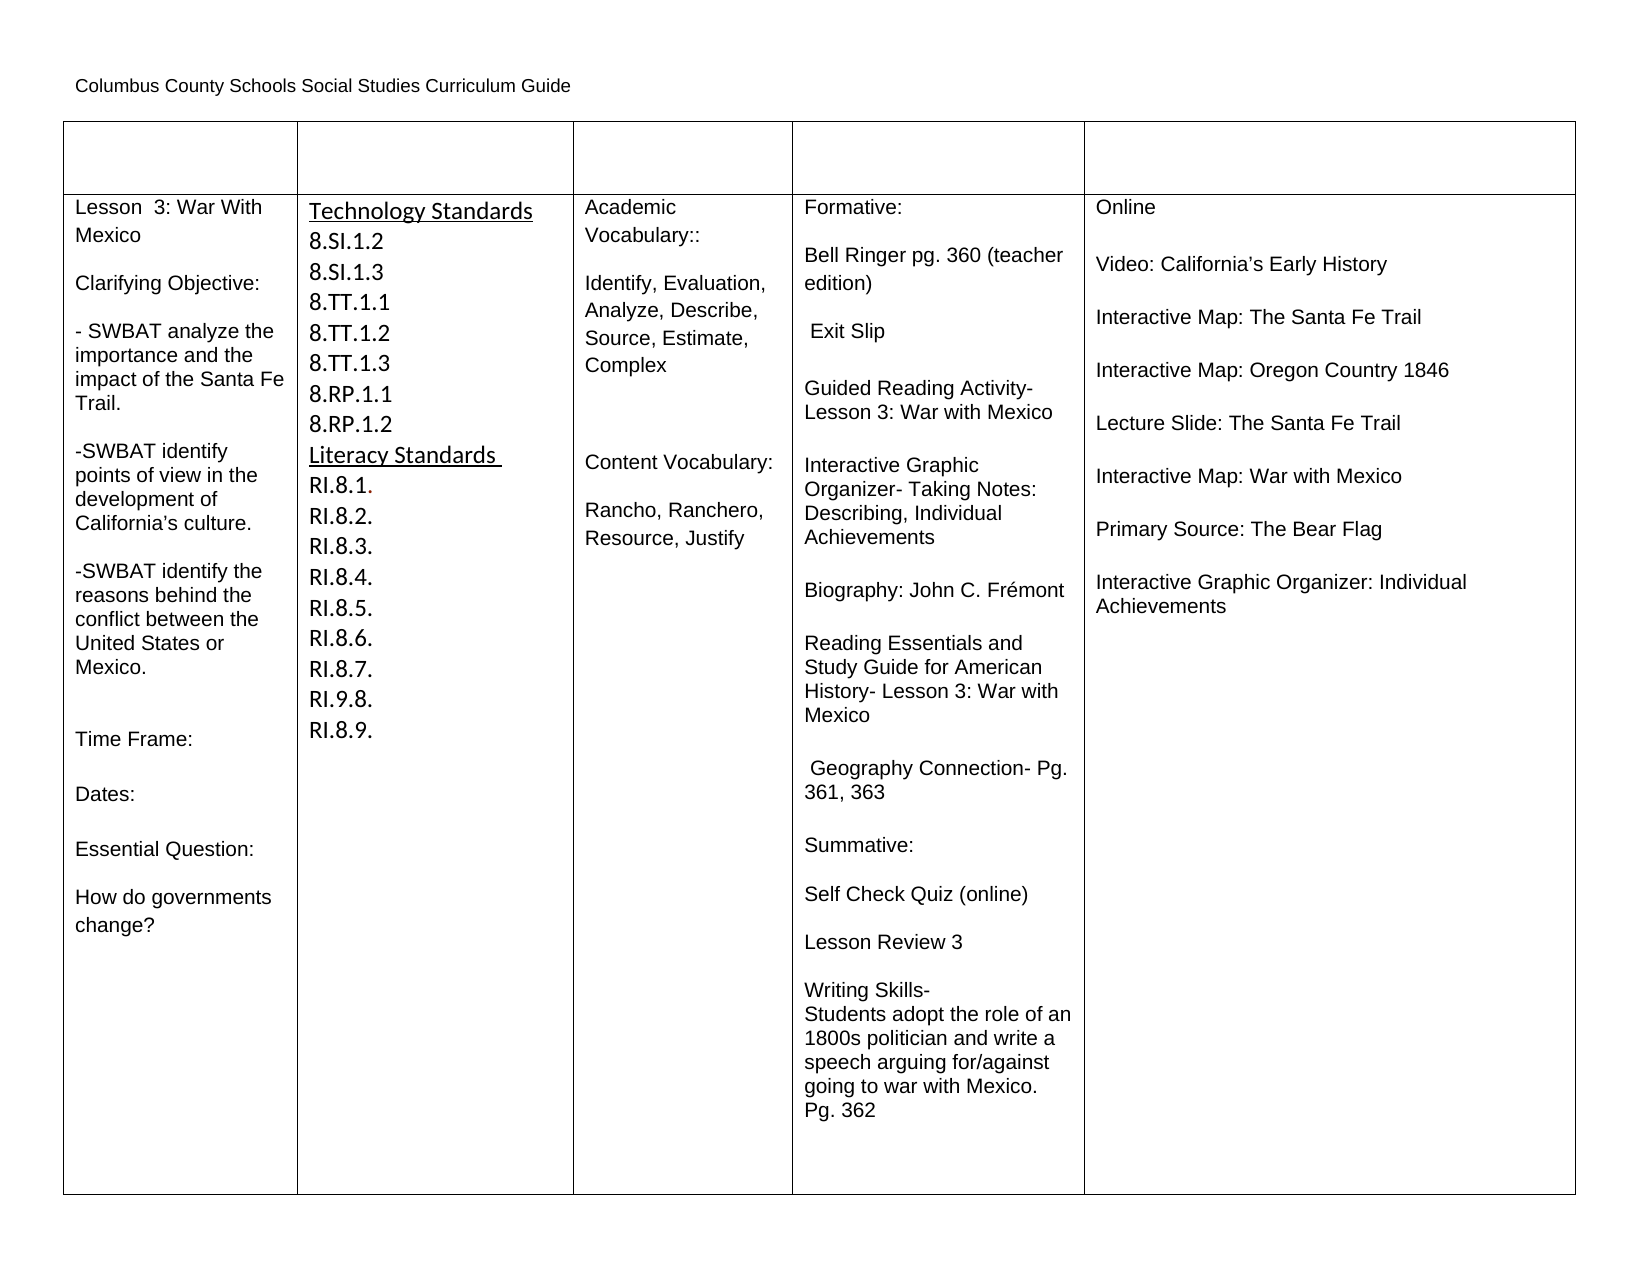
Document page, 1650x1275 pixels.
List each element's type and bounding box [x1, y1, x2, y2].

table_cell [298, 122, 573, 194]
table_cell [64, 122, 297, 194]
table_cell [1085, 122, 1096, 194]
table_cell [574, 195, 792, 1194]
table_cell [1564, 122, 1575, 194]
table_cell [298, 195, 573, 1194]
table_cell [64, 195, 297, 1194]
table_cell [1085, 195, 1575, 1194]
table_cell [793, 195, 1084, 1194]
table_cell [793, 122, 1084, 194]
table_cell [574, 122, 792, 194]
